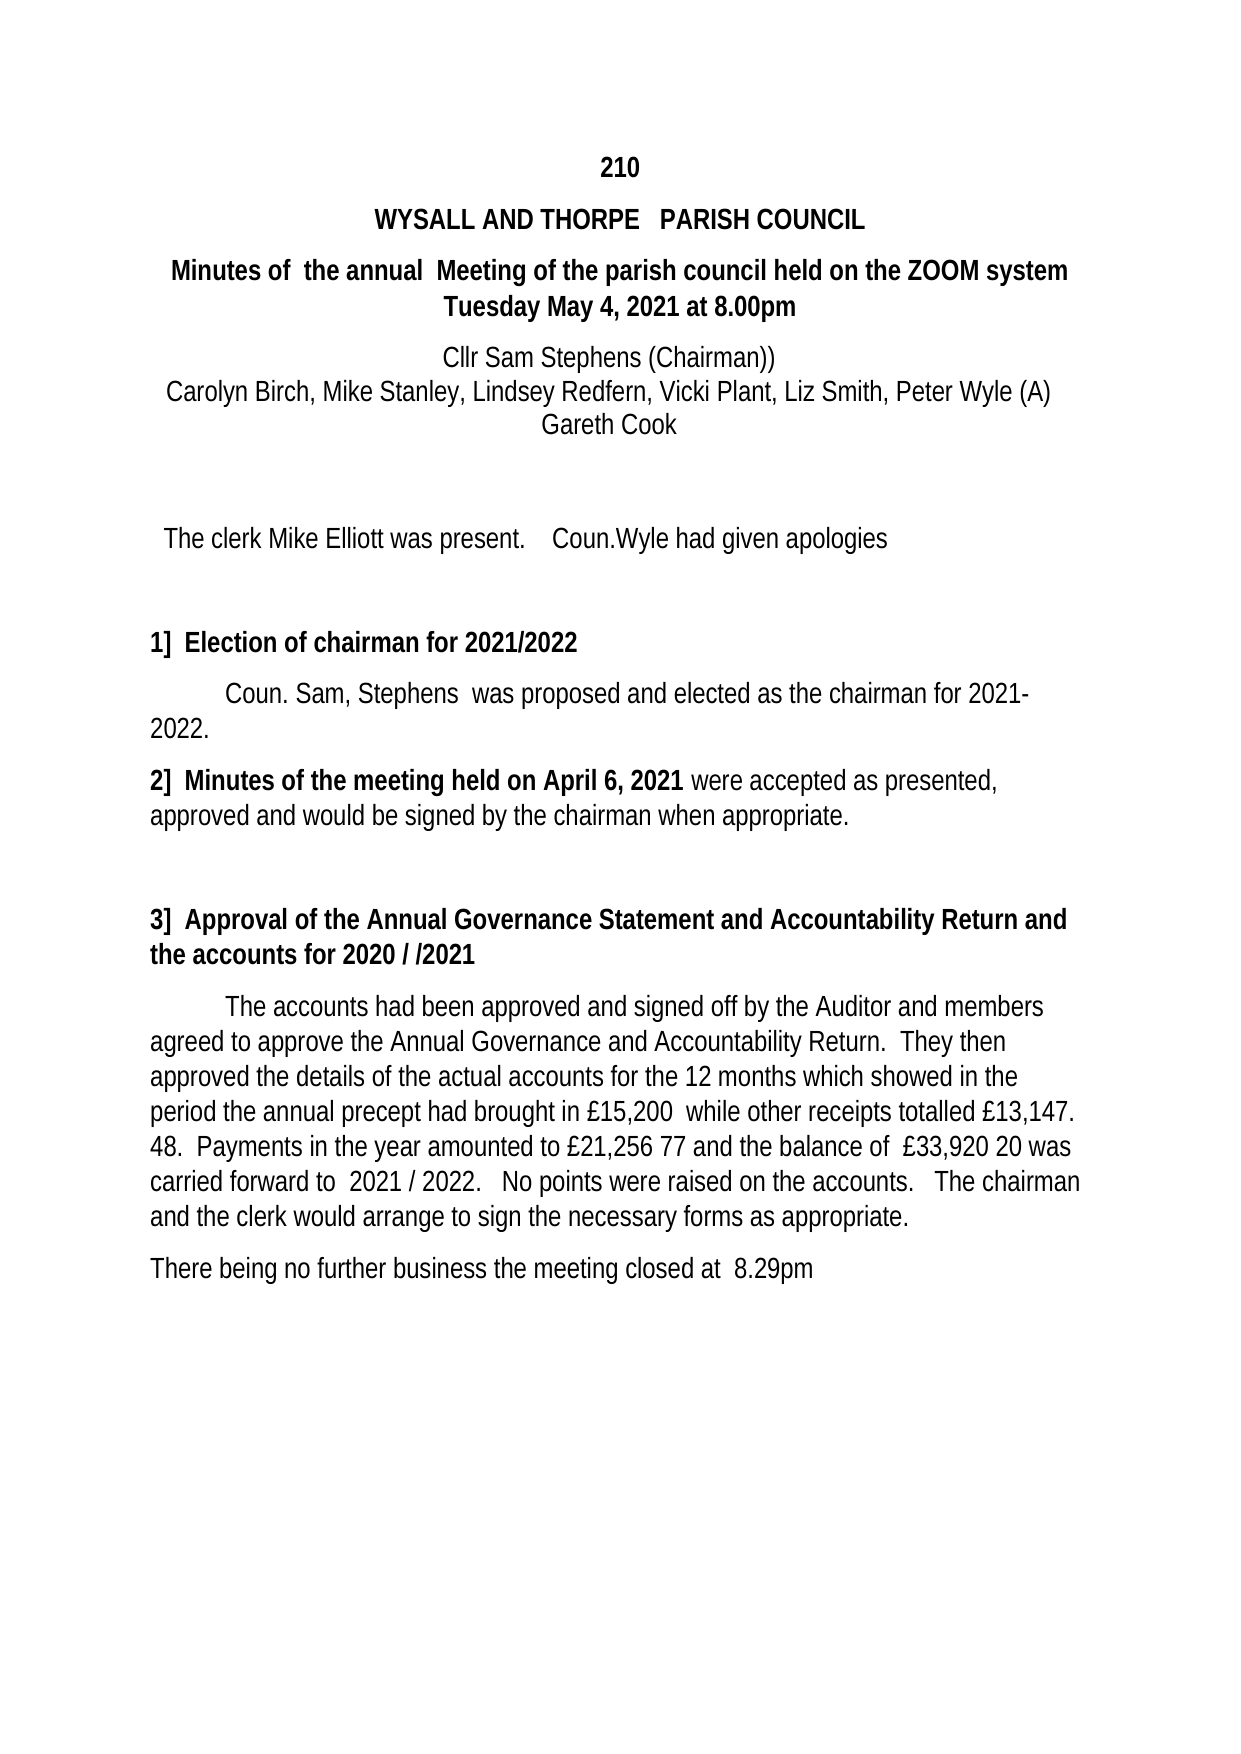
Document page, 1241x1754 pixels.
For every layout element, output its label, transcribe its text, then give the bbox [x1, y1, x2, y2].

text Carolyn Birch, Mike Stanley, Lindsey Redfern, Vicki Plant, Liz Smith, Peter Wyle (A) Gareth Cook [150, 374, 1068, 441]
text There being no further business the meeting closed at 8.29pm [150, 1251, 1090, 1285]
text Minutes of the annual Meeting of the parish council held on the ZOOM system Tuesday May 4, 2021 at 8.00pm [150, 253, 1090, 322]
text WYSALL AND THORPE PARISH COUNCIL [150, 202, 1090, 235]
text 210 [150, 150, 1090, 183]
text 1] Election of chairman for 2021/2022 [150, 625, 1090, 658]
text The clerk Mike Elliott was present. Coun.Wyle had given apologies [150, 521, 1090, 554]
text 2] Minutes of the meeting held on April 6, 2021 were accepted as presented, approved and would be signed by the chairman when appropriate. [150, 763, 1090, 832]
text Cllr Sam Stephens (Chairman)) [150, 340, 1068, 374]
text 3] Approval of the Annual Governance Statement and Accountability Return and the accounts for 2020 / /2021 [150, 902, 1090, 971]
text The accounts had been approved and signed off by the Auditor and members agreed to approve the Annual Governance and Accountability Return. They then approved the details of the actual accounts for the 12 months which showed in the period the annual precept had brought in £15,200 while other receipts totalled £13,147. 48. Payments in the year amounted to £21,256 77 and the balance of £33,920 20 was carried forward to 2021 / 2022. No points were raised on the accounts. The chairman and the clerk would arrange to sign the necessary forms as appropriate. [150, 989, 1090, 1233]
text Coun. Sam, Stephens was proposed and elected as the chairman for 2021-2022. [150, 676, 1090, 745]
